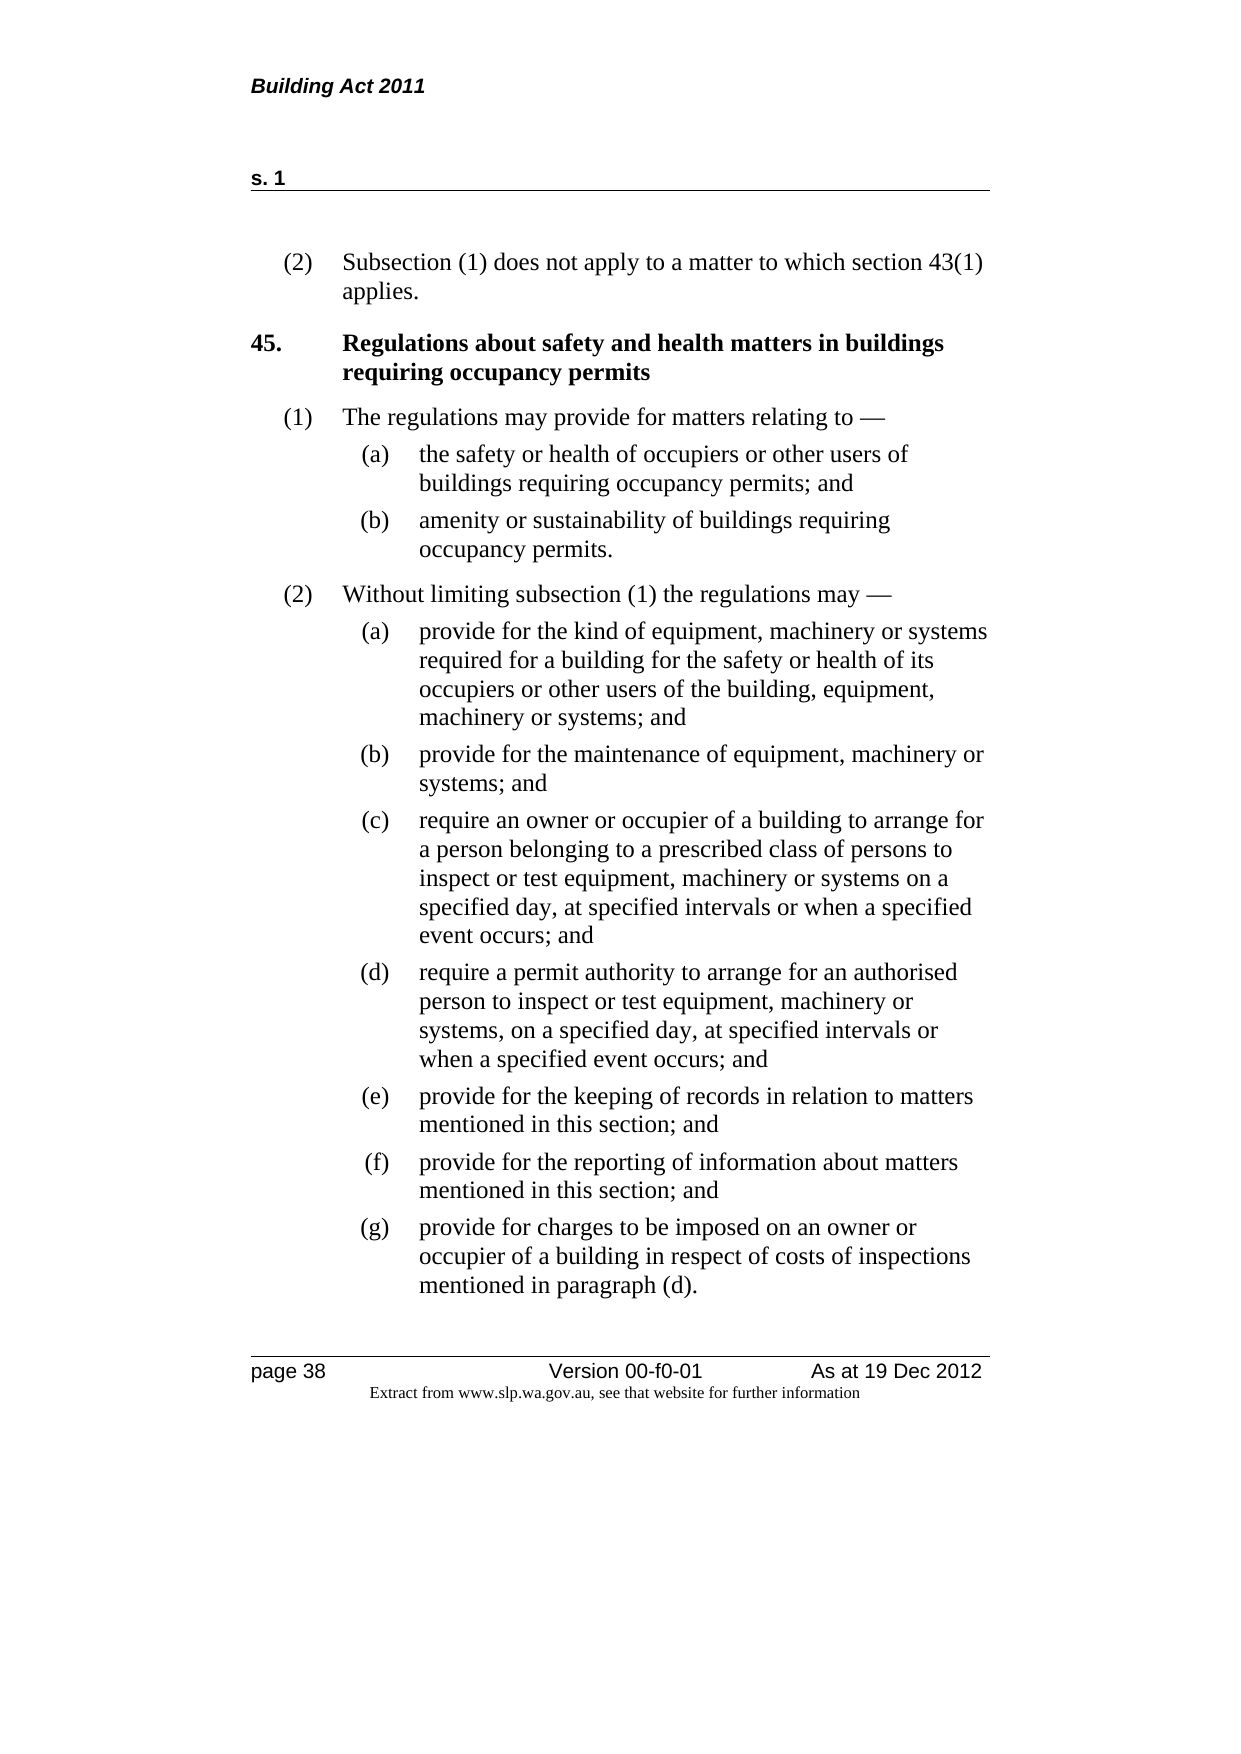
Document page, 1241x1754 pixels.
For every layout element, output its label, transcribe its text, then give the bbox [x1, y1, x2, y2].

text (2) Without limiting subsection (1) the regulations may — [251, 579, 990, 608]
text (2) Subsection (1) does not apply to a matter to which section 43(1) applies. [251, 247, 990, 305]
subtitle 45. Regulations about safety and health matters in buildings requiring occupancy permits [251, 328, 990, 385]
text (b) provide for the maintenance of equipment, machinery or systems; and [251, 739, 990, 797]
text (1) The regulations may provide for matters relating to — [251, 402, 990, 431]
text (e) provide for the keeping of records in relation to matters mentioned in this section; and [251, 1081, 990, 1138]
text (c) require an owner or occupier of a building to arrange for a person belonging to a prescribed class of persons to inspect or test equipment, machinery or systems on a specified day, at specified intervals or when a specified event occurs; and [251, 805, 990, 949]
text (d) require a permit authority to arrange for an authorised person to inspect or test equipment, machinery or systems, on a specified day, at specified intervals or when a specified event occurs; and [251, 957, 990, 1072]
text (g) provide for charges to be imposed on an owner or occupier of a building in respect of costs of inspections mentioned in paragraph (d). [251, 1212, 990, 1299]
text (f) provide for the reporting of information about matters mentioned in this section; and [251, 1147, 990, 1204]
text (a) the safety or health of occupiers or other users of buildings requiring occupancy permits; and [251, 439, 990, 497]
text (b) amenity or sustainability of buildings requiring occupancy permits. [251, 505, 990, 562]
text (a) provide for the kind of equipment, machinery or systems required for a building for the safety or health of its occupiers or other users of the building, equipment, machinery or systems; and [251, 616, 990, 731]
